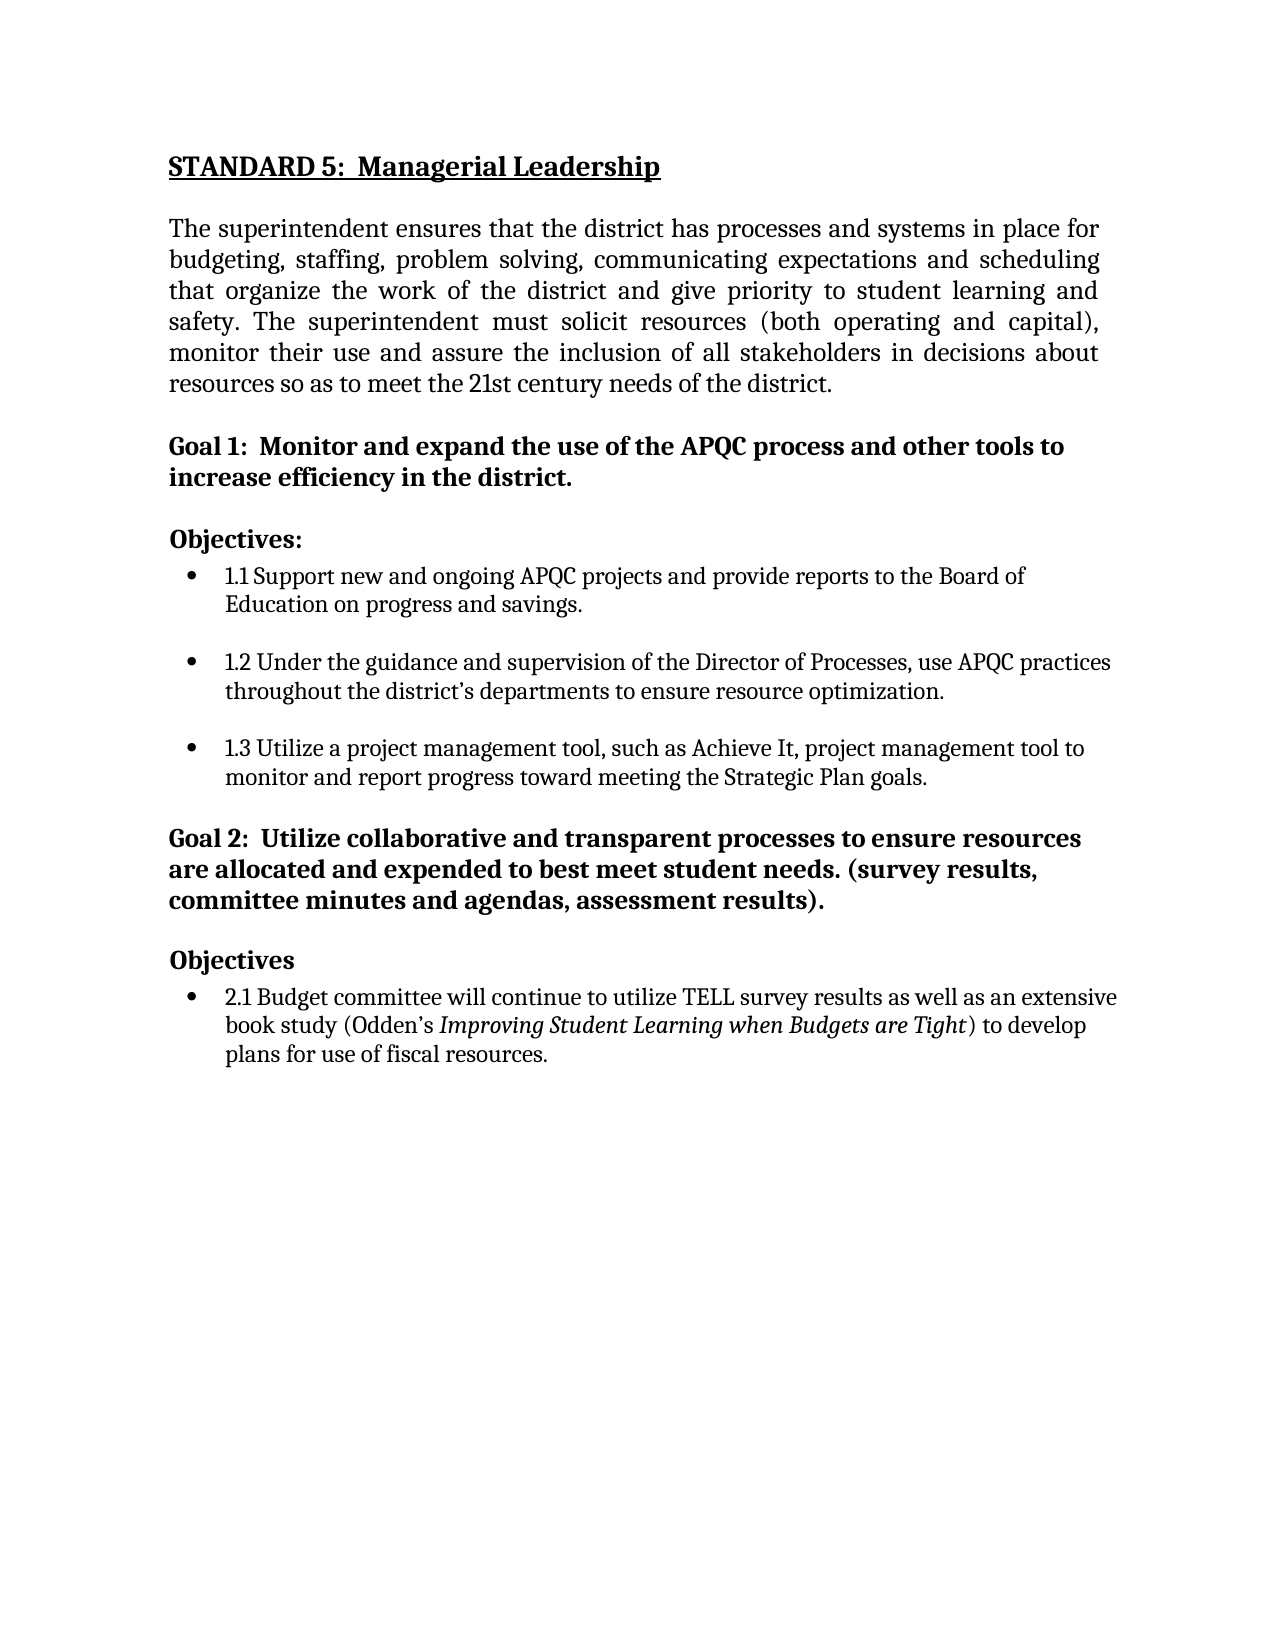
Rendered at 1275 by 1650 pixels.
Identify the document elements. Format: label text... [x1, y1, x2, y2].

list 1.2 Under the guidance and supervision of the Director of Processes, use APQC practices throughout the district’s departments to ensure resource optimization. [187, 648, 1125, 705]
text The superintendent ensures that the district has processes and systems in place for budgeting, staffing, problem solving, communicating expectations and scheduling that organize the work of the district and give priority to student learning and safety. The superintendent must solicit resources (both operating and capital), monitor their use and assure the inclusion of all stakeholders in decisions about resources so as to meet the 21st century needs of the district. [169, 213, 1101, 400]
text STANDARD 5: Managerial Leadership [169, 150, 1125, 183]
text Objectives: [169, 524, 1125, 555]
text Goal 2: Utilize collaborative and transparent processes to ensure resources are allocated and expended to best meet student needs. (survey results, committee minutes and agendas, assessment results). [169, 823, 1101, 916]
text Objectives [169, 945, 1125, 976]
list 2.1 Budget committee will continue to utilize TELL survey results as well as an extensive book study (Odden’s Improving Student Learning when Budgets are Tight) to develop plans for use of fiscal resources. [187, 982, 1125, 1069]
list 1.3 Utilize a project management tool, such as Achieve It, project management tool to monitor and report progress toward meeting the Strategic Plan goals. [187, 734, 1125, 792]
list 1.1 Support new and ongoing APQC projects and provide reports to the Board of Education on progress and savings. [187, 562, 1125, 619]
text Goal 1: Monitor and expand the use of the APQC process and other tools to increase efficiency in the district. [169, 431, 1101, 493]
